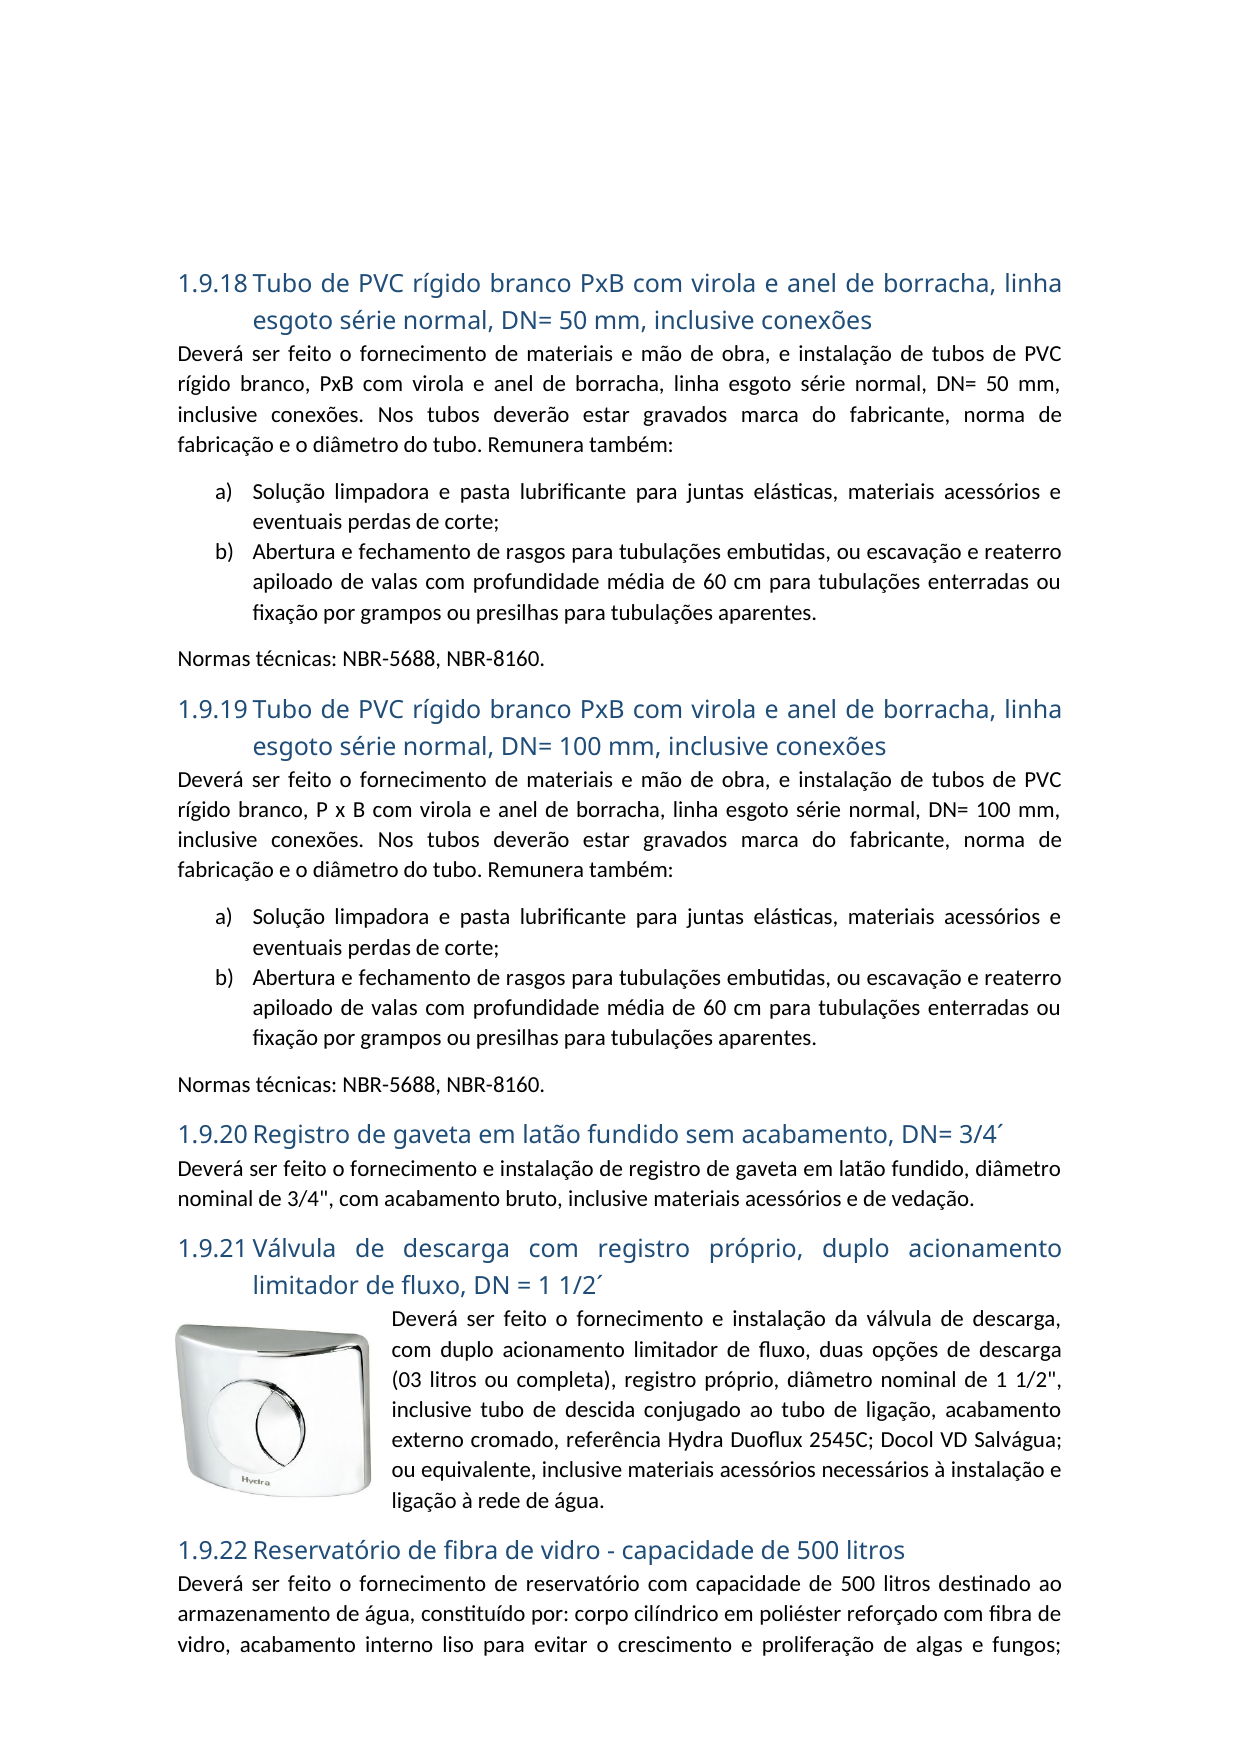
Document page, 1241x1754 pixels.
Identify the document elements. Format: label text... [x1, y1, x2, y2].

picture [169, 1305, 373, 1509]
text Deverá ser feito o fornecimento e instalação de registro de gaveta em latão fundido, diâmetro nominal de 3/4", com acabamento bruto, inclusive materiais acessórios e de vedação. [177, 1154, 1063, 1212]
text Normas técnicas: NBR-5688, NBR-8160. [177, 644, 1063, 673]
subtitle Reservatório de fibra de vidro - capacidade de 500 litros [177, 1533, 1063, 1567]
text Deverá ser feito o fornecimento e instalação da válvula de descarga, com duplo acionamento limitador de fluxo, duas opções de descarga (03 litros ou completa), registro próprio, diâmetro nominal de 1 1/2", inclusive tubo de descida conjugado ao tubo de ligação, acabamento externo cromado, referência Hydra Duoflux 2545C; Docol VD Salvágua; ou equivalente, inclusive materiais acessórios necessários à instalação e ligação à rede de água. [177, 1304, 1063, 1514]
subtitle Tubo de PVC rígido branco PxB com virola e anel de borracha, linha esgoto série normal, DN= 50 mm, inclusive conexões [177, 266, 1063, 337]
subtitle Tubo de PVC rígido branco PxB com virola e anel de borracha, linha esgoto série normal, DN= 100 mm, inclusive conexões [177, 691, 1063, 762]
list Abertura e fechamento de rasgos para tubulações embutidas, ou escavação e reaterro apiloado de valas com profundidade média de 60 cm para tubulações enterradas ou fixação por grampos ou presilhas para tubulações aparentes. [215, 963, 1063, 1051]
list Abertura e fechamento de rasgos para tubulações embutidas, ou escavação e reaterro apiloado de valas com profundidade média de 60 cm para tubulações enterradas ou fixação por grampos ou presilhas para tubulações aparentes. [215, 537, 1063, 626]
list Solução limpadora e pasta lubrificante para juntas elásticas, materiais acessórios e eventuais perdas de corte; [215, 902, 1063, 961]
text Normas técnicas: NBR-5688, NBR-8160. [177, 1070, 1063, 1098]
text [177, 1569, 1063, 1658]
text Deverá ser feito o fornecimento de materiais e mão de obra, e instalação de tubos de PVC rígido branco, PxB com virola e anel de borracha, linha esgoto série normal, DN= 50 mm, inclusive conexões. Nos tubos deverão estar gravados marca do fabricante, norma de fabricação e o diâmetro do tubo. Remunera também: [177, 339, 1063, 458]
subtitle Registro de gaveta em latão fundido sem acabamento, DN= 3/4´ [177, 1117, 1063, 1151]
text Deverá ser feito o fornecimento de materiais e mão de obra, e instalação de tubos de PVC rígido branco, P x B com virola e anel de borracha, linha esgoto série normal, DN= 100 mm, inclusive conexões. Nos tubos deverão estar gravados marca do fabricante, norma de fabricação e o diâmetro do tubo. Remunera também: [177, 765, 1063, 884]
list Solução limpadora e pasta lubrificante para juntas elásticas, materiais acessórios e eventuais perdas de corte; [215, 477, 1063, 535]
subtitle Válvula de descarga com registro próprio, duplo acionamento limitador de fluxo, DN = 1 1/2´ [177, 1231, 1063, 1302]
